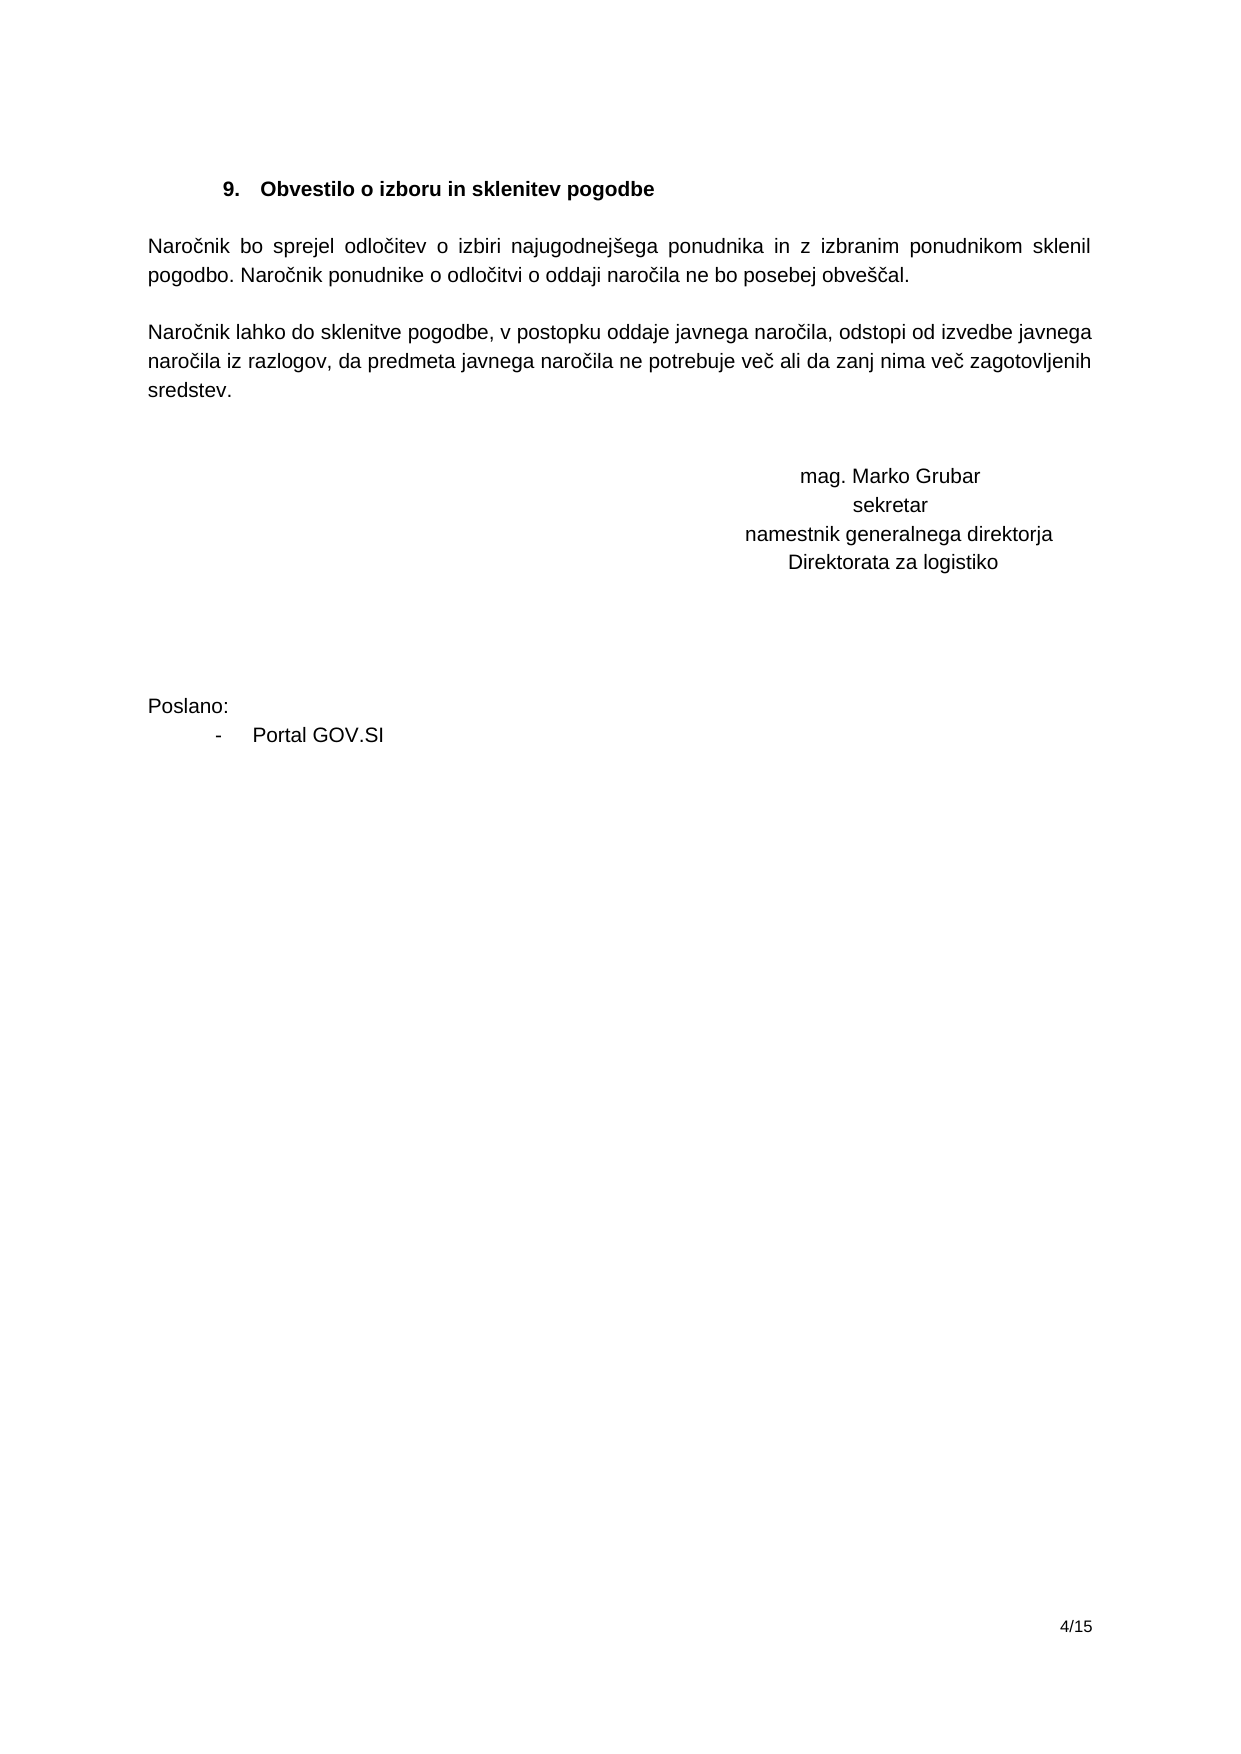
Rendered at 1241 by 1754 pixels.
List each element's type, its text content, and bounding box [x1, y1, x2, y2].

table_header mag. Marko Grubar sekretar namestnik generalnega direktorja Direktorata za logistiko [659, 464, 1121, 579]
text Naročnik bo sprejel odločitev o izbiri najugodnejšega ponudnika in z izbranim ponudnikom sklenil pogodbo. Naročnik ponudnike o odločitvi o oddaji naročila ne bo posebej obveščal. [148, 234, 1092, 287]
text Naročnik lahko do sklenitve pogodbe, v postopku oddaje javnega naročila, odstopi od izvedbe javnega naročila iz razlogov, da predmeta javnega naročila ne potrebuje več ali da zanj nima več zagotovljenih sredstev. [148, 320, 1093, 402]
text Poslano: [148, 694, 1064, 718]
list Portal GOV.SI [215, 723, 1092, 747]
list Obvestilo o izboru in sklenitev pogodbe [223, 176, 1092, 200]
